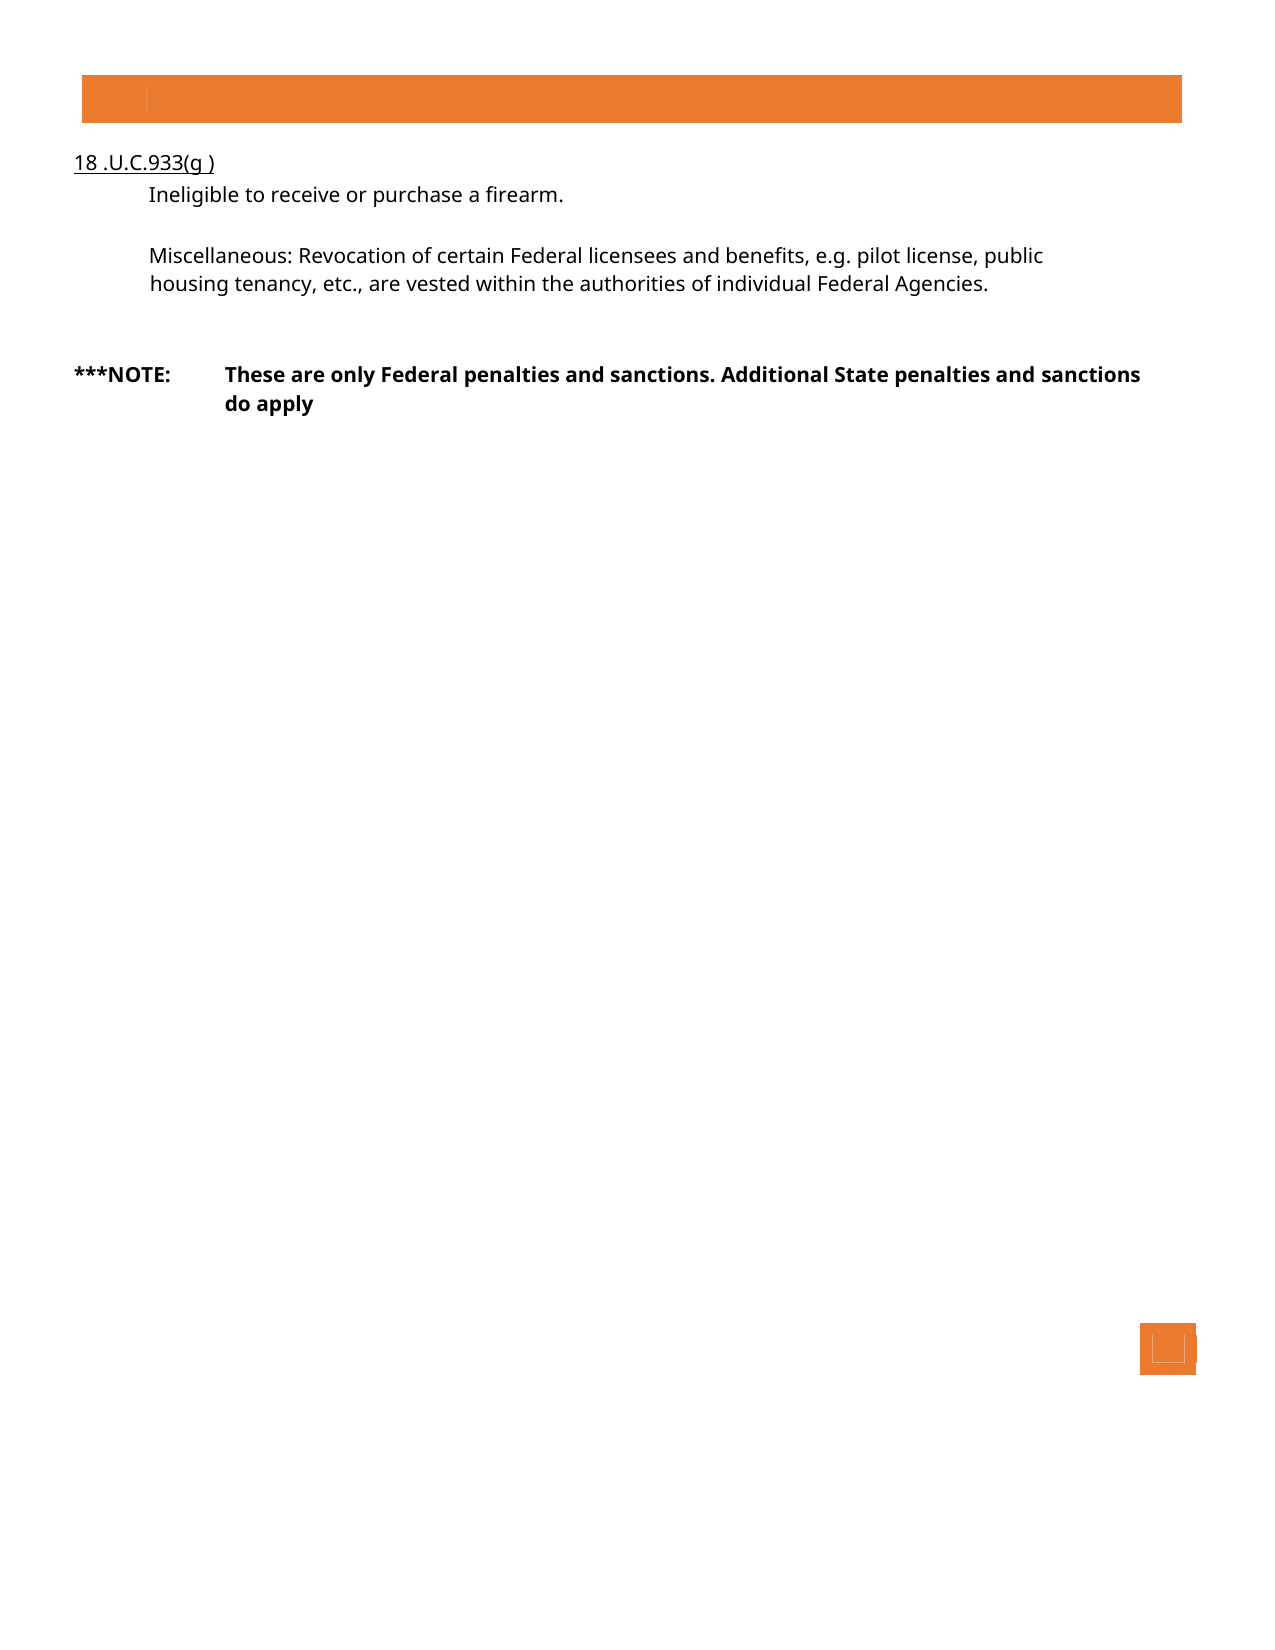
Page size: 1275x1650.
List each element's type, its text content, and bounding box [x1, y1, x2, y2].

subtitle ***NOTE: These are only Federal penalties and sanctions. Additional State penalties and sanctions do apply [73, 360, 1141, 418]
subtitle Ineligible to receive or purchase a firearm. [149, 180, 1212, 208]
subtitle 18 .U.C.933(g ) [73, 148, 1212, 177]
subtitle Miscellaneous: Revocation of certain Federal licensees and benefits, e.g. pilot license, public housing tenancy, etc., are vested within the authorities of individual Federal Agencies. [148, 242, 1121, 297]
